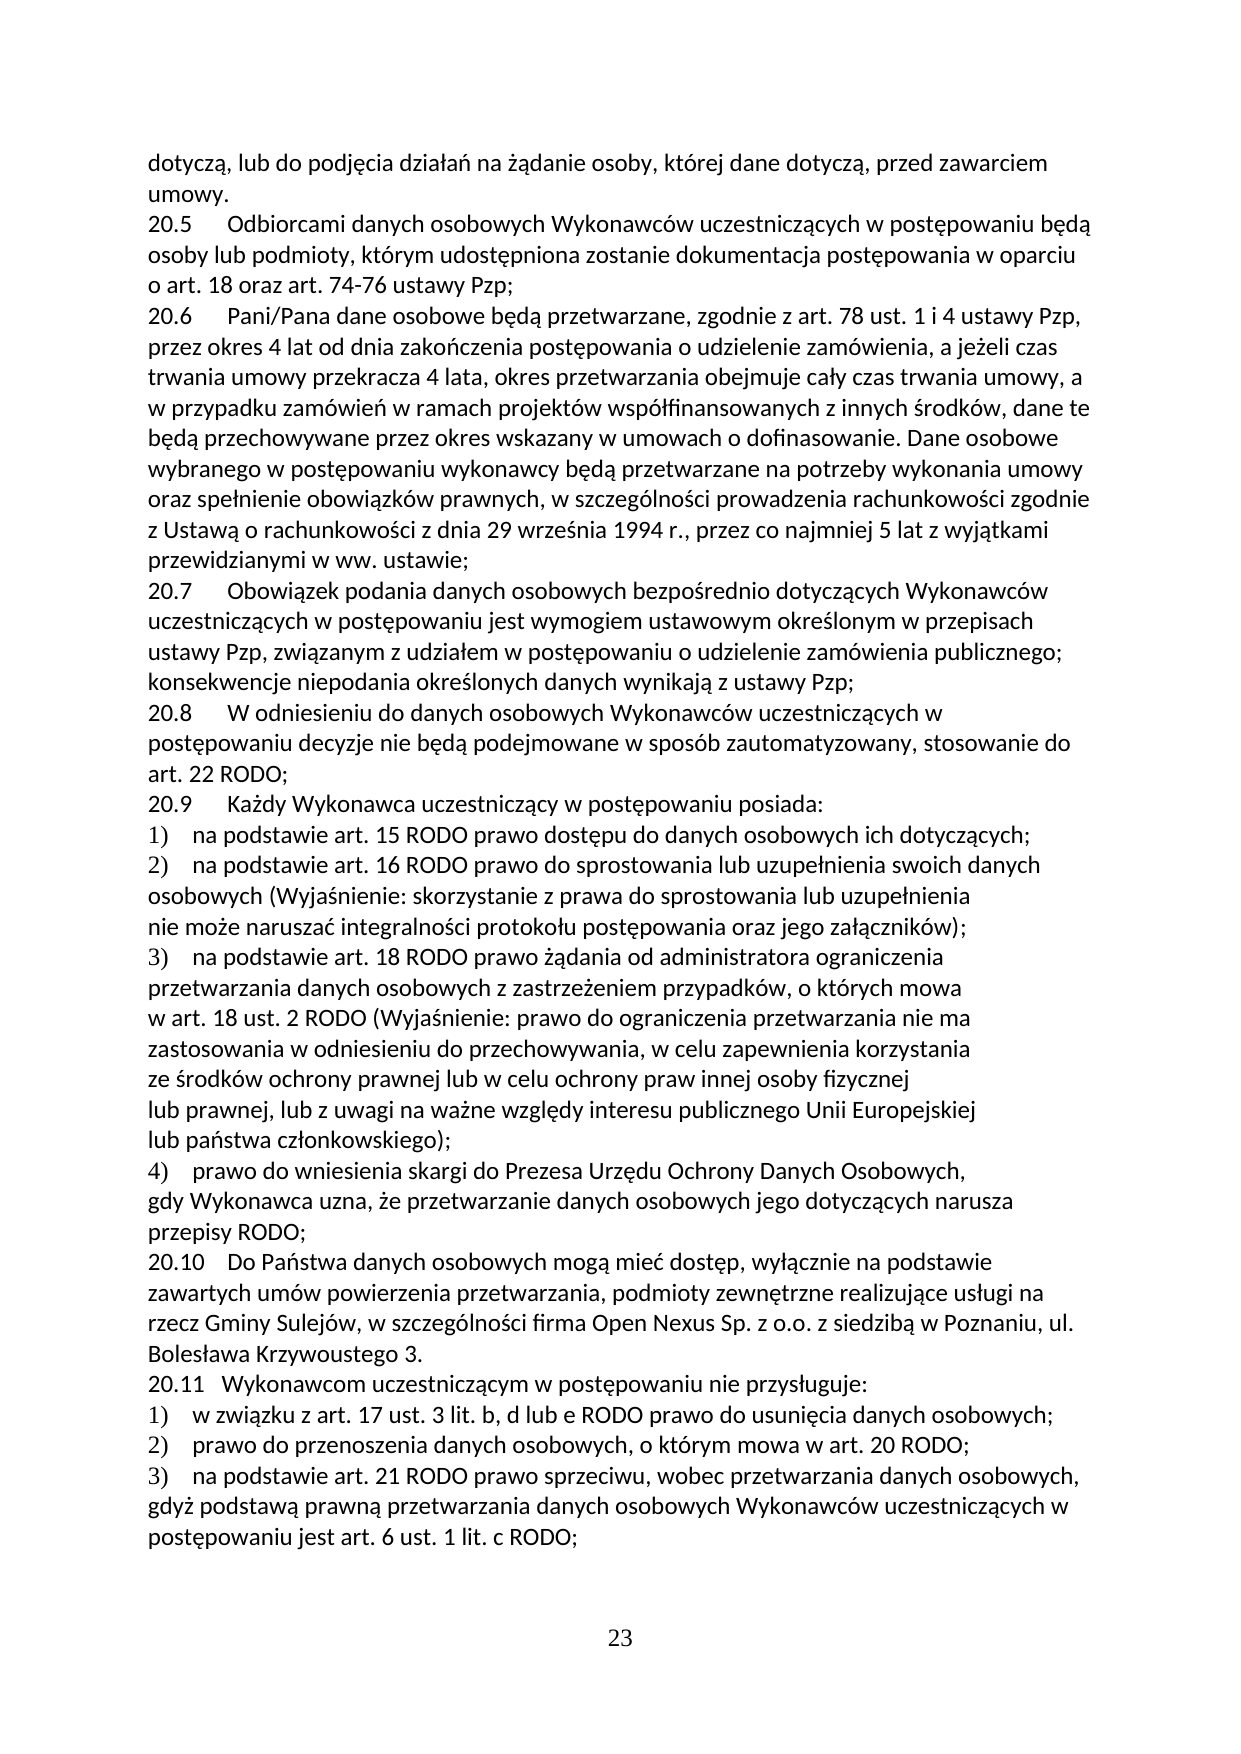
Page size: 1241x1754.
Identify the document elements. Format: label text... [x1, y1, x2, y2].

list Wykonawcom uczestniczącym w postępowaniu nie przysługuje: [148, 1368, 1093, 1399]
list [148, 148, 1093, 209]
list w związku z art. 17 ust. 3 lit. b, d lub e RODO prawo do usunięcia danych osobowych; [148, 1399, 1093, 1429]
list W odniesieniu do danych osobowych Wykonawców uczestniczących w postępowaniu decyzje nie będą podejmowane w sposób zautomatyzowany, stosowanie do art. 22 RODO; [148, 697, 1093, 788]
list na podstawie art. 16 RODO prawo do sprostowania lub uzupełnienia swoich danych osobowych (Wyjaśnienie: skorzystanie z prawa do sprostowania lub uzupełnienia nie może naruszać integralności protokołu postępowania oraz jego załączników); [148, 849, 1093, 941]
list prawo do wniesienia skargi do Prezesa Urzędu Ochrony Danych Osobowych, gdy Wykonawca uzna, że przetwarzanie danych osobowych jego dotyczących narusza przepisy RODO; [148, 1155, 1093, 1246]
list prawo do przenoszenia danych osobowych, o którym mowa w art. 20 RODO; [148, 1429, 1093, 1460]
list na podstawie art. 21 RODO prawo sprzeciwu, wobec przetwarzania danych osobowych, gdyż podstawą prawną przetwarzania danych osobowych Wykonawców uczestniczących w postępowaniu jest art. 6 ust. 1 lit. c RODO; [148, 1460, 1093, 1552]
list Każdy Wykonawca uczestniczący w postępowaniu posiada: [148, 788, 1093, 819]
list Pani/Pana dane osobowe będą przetwarzane, zgodnie z art. 78 ust. 1 i 4 ustawy Pzp, przez okres 4 lat od dnia zakończenia postępowania o udzielenie zamówienia, a jeżeli czas trwania umowy przekracza 4 lata, okres przetwarzania obejmuje cały czas trwania umowy, a w przypadku zamówień w ramach projektów współfinansowanych z innych środków, dane te będą przechowywane przez okres wskazany w umowach o dofinasowanie. Dane osobowe wybranego w postępowaniu wykonawcy będą przetwarzane na potrzeby wykonania umowy oraz spełnienie obowiązków prawnych, w szczególności prowadzenia rachunkowości zgodnie z Ustawą o rachunkowości z dnia 29 września 1994 r., przez co najmniej 5 lat z wyjątkami przewidzianymi w ww. ustawie; [148, 300, 1093, 575]
list Do Państwa danych osobowych mogą mieć dostęp, wyłącznie na podstawie zawartych umów powierzenia przetwarzania, podmioty zewnętrzne realizujące usługi na rzecz Gminy Sulejów, w szczególności firma Open Nexus Sp. z o.o. z siedzibą w Poznaniu, ul. Bolesława Krzywoustego 3. [148, 1246, 1093, 1368]
list Odbiorcami danych osobowych Wykonawców uczestniczących w postępowaniu będą osoby lub podmioty, którym udostępniona zostanie dokumentacja postępowania w oparciu o art. 18 oraz art. 74-76 ustawy Pzp; [148, 209, 1093, 300]
list na podstawie art. 18 RODO prawo żądania od administratora ograniczenia przetwarzania danych osobowych z zastrzeżeniem przypadków, o których mowa w art. 18 ust. 2 RODO (Wyjaśnienie: prawo do ograniczenia przetwarzania nie ma zastosowania w odniesieniu do przechowywania, w celu zapewnienia korzystania ze środków ochrony prawnej lub w celu ochrony praw innej osoby fizycznej lub prawnej, lub z uwagi na ważne względy interesu publicznego Unii Europejskiej lub państwa członkowskiego); [148, 941, 1093, 1155]
list Obowiązek podania danych osobowych bezpośrednio dotyczących Wykonawców uczestniczących w postępowaniu jest wymogiem ustawowym określonym w przepisach ustawy Pzp, związanym z udziałem w postępowaniu o udzielenie zamówienia publicznego; konsekwencje niepodania określonych danych wynikają z ustawy Pzp; [148, 575, 1093, 697]
list na podstawie art. 15 RODO prawo dostępu do danych osobowych ich dotyczących; [148, 819, 1093, 849]
